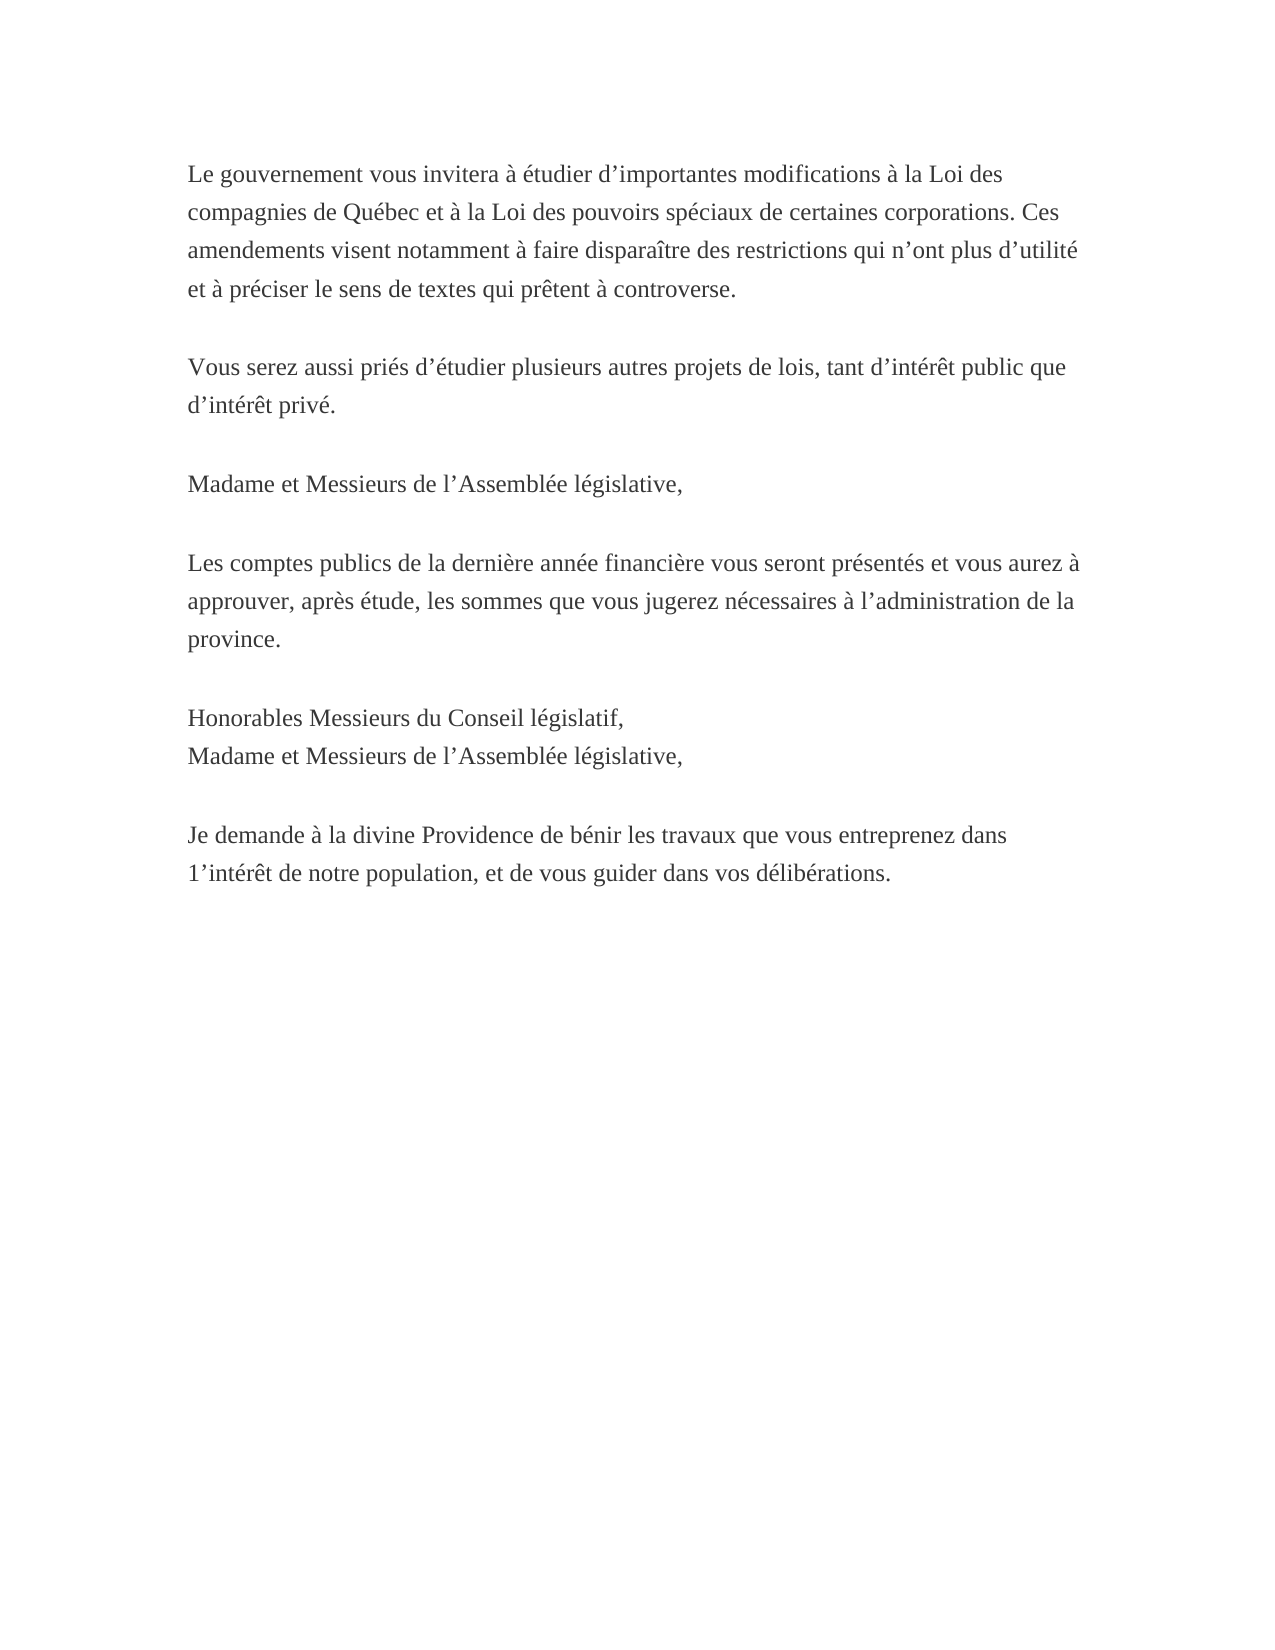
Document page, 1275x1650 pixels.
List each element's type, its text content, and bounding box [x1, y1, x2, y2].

text Les comptes publics de la dernière année financière vous seront présentés et vous aurez à approuver, après étude, les sommes que vous jugerez nécessaires à l’administration de la province. [187, 539, 1087, 653]
text Honorables Messieurs du Conseil législatif, Madame et Messieurs de l’Assemblée législative, [187, 694, 1087, 770]
text Le gouvernement vous invitera à étudier d’importantes modifications à la Loi des compagnies de Québec et à la Loi des pouvoirs spéciaux de certaines corporations. Ces amendements visent notamment à faire disparaître des restrictions qui n’ont plus d’utilité et à préciser le sens de textes qui prêtent à controverse. [187, 150, 1087, 302]
text Je demande à la divine Providence de bénir les travaux que vous entreprenez dans 1’intérêt de notre population, et de vous guider dans vos délibérations. [187, 811, 1087, 887]
text Vous serez aussi priés d’étudier plusieurs autres projets de lois, tant d’intérêt public que d’intérêt privé. [187, 343, 1087, 419]
text Madame et Messieurs de l’Assemblée législative, [187, 460, 1087, 498]
